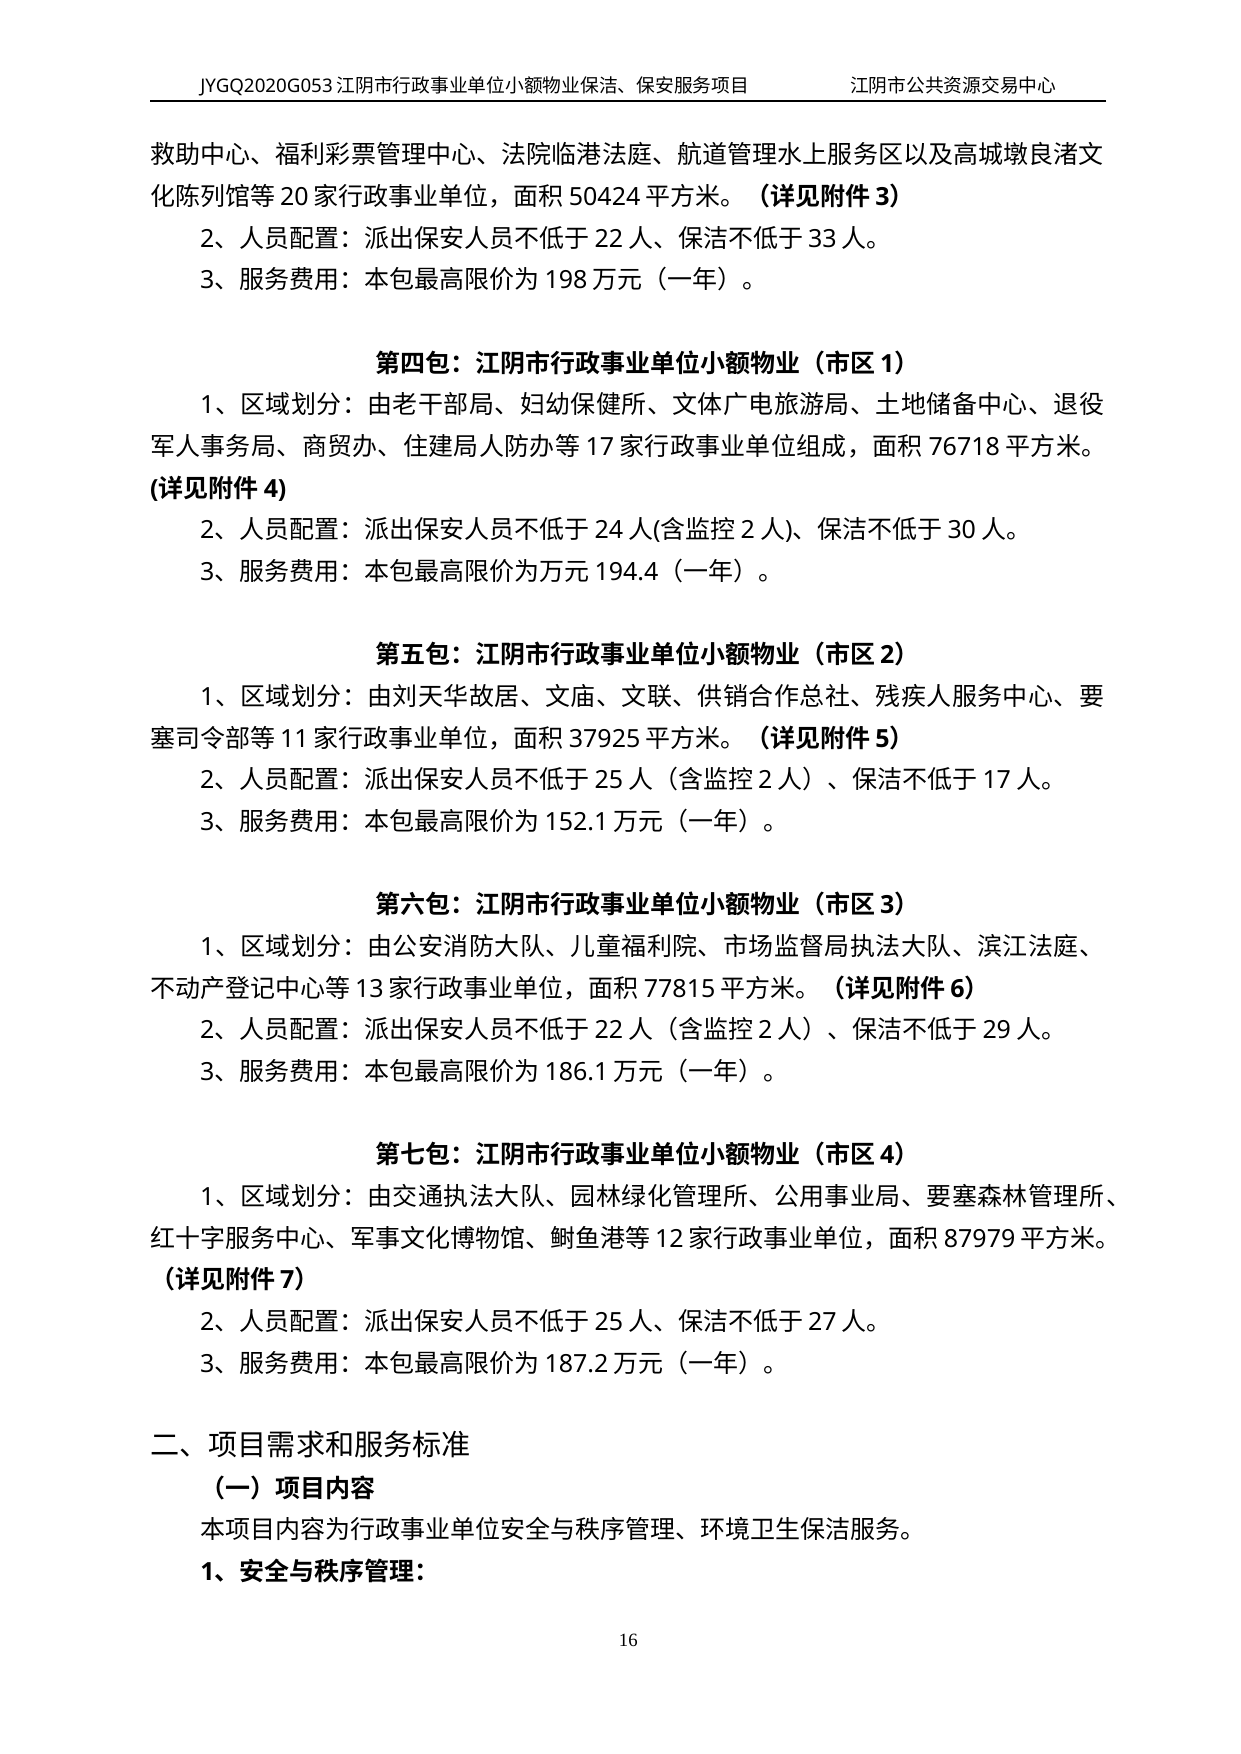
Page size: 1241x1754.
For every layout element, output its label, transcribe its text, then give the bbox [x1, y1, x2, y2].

text 第四包：江阴市行政事业单位小额物业（市区1） [150, 339, 1106, 381]
text 1、区域划分：由交通执法大队、园林绿化管理所、公用事业局、要塞森林管理所、红十字服务中心、军事文化博物馆、鲥鱼港等12家行政事业单位，面积87979平方米。 [150, 1172, 1106, 1256]
text 1、区域划分：由公安消防大队、儿童福利院、市场监督局执法大队、滨江法庭、不动产登记中心等13家行政事业单位，面积77815平方米。（详见附件6） [150, 922, 1106, 1006]
text 3、服务费用：本包最高限价为152.1万元（一年）。 [150, 797, 1106, 839]
text 第七包：江阴市行政事业单位小额物业（市区4） [150, 1131, 1106, 1172]
text 第五包：江阴市行政事业单位小额物业（市区2） [150, 631, 1106, 672]
text 3、服务费用：本包最高限价为187.2万元（一年）。 [150, 1339, 1106, 1381]
text 2、人员配置：派出保安人员不低于22人、保洁不低于33人。 [150, 214, 1106, 256]
text 2、人员配置：派出保安人员不低于25人、保洁不低于27人。 [150, 1297, 1106, 1339]
text 2、人员配置：派出保安人员不低于25人（含监控2人）、保洁不低于17人。 [150, 756, 1106, 797]
text 本项目内容为行政事业单位安全与秩序管理、环境卫生保洁服务。 [150, 1506, 1106, 1547]
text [150, 131, 1106, 214]
text 二、项目需求和服务标准 [150, 1422, 1106, 1464]
text （一）项目内容 [150, 1464, 1106, 1506]
text 1、安全与秩序管理： [150, 1547, 1106, 1589]
text 1、区域划分：由老干部局、妇幼保健所、文体广电旅游局、土地储备中心、退役军人事务局、商贸办、住建局人防办等17家行政事业单位组成，面积76718平方米。(详见附件4) [150, 381, 1106, 506]
text 3、服务费用：本包最高限价为198万元（一年）。 [150, 256, 1106, 297]
text 3、服务费用：本包最高限价为万元194.4（一年）。 [150, 547, 1106, 589]
text 2、人员配置：派出保安人员不低于24人(含监控2人)、保洁不低于30人。 [150, 506, 1106, 547]
text （详见附件7） [150, 1256, 1106, 1297]
text 2、人员配置：派出保安人员不低于22人（含监控2人）、保洁不低于29人。 [150, 1006, 1106, 1047]
text 第六包：江阴市行政事业单位小额物业（市区3） [150, 881, 1106, 922]
text 1、区域划分：由刘天华故居、文庙、文联、供销合作总社、残疾人服务中心、要塞司令部等11家行政事业单位，面积37925平方米。（详见附件5） [150, 672, 1106, 756]
text 3、服务费用：本包最高限价为186.1万元（一年）。 [150, 1047, 1106, 1089]
